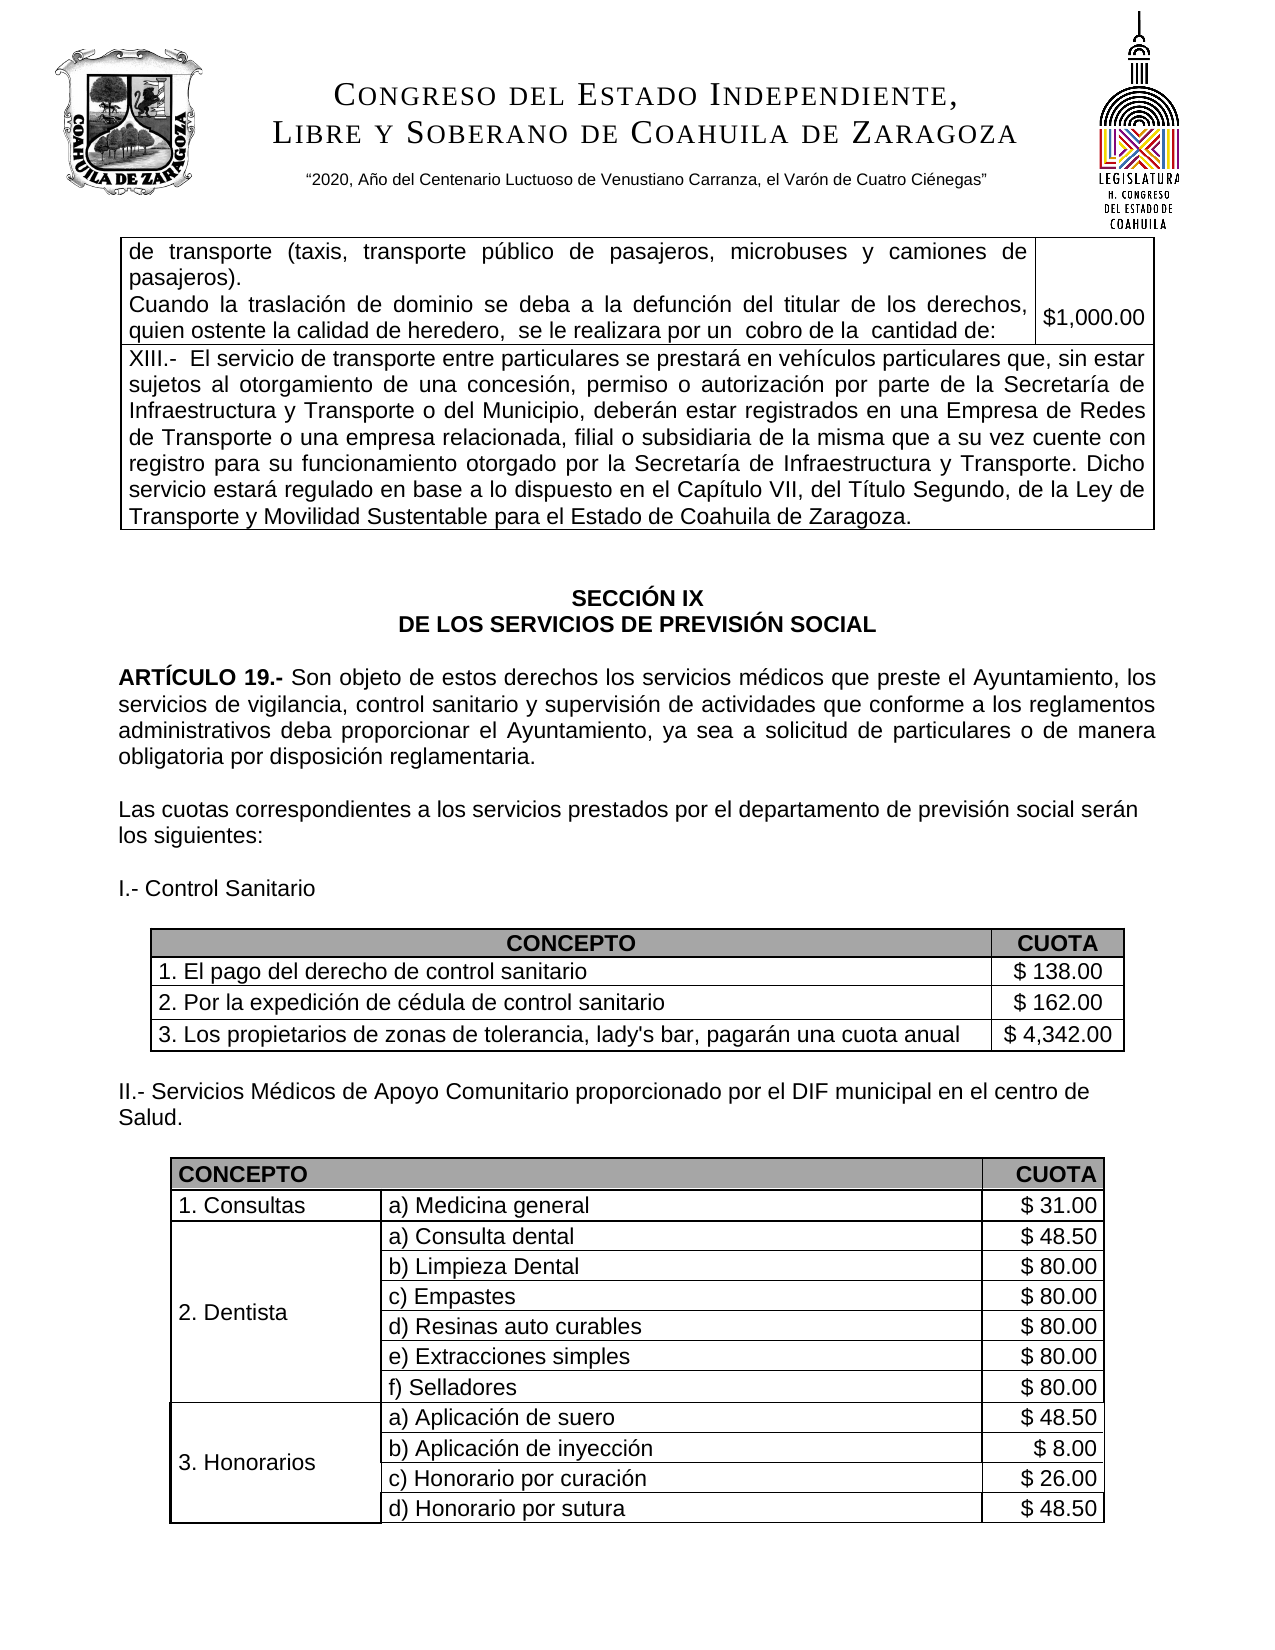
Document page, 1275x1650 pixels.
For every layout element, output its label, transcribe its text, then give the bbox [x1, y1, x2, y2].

table_cell d) Honorario por sutura [382, 1493, 981, 1522]
table_header CONCEPTO [172, 1159, 982, 1188]
table_cell f) Selladores [382, 1371, 981, 1402]
table_cell $ 31.00 [983, 1191, 1103, 1220]
text DE LOS SERVICIOS DE PREVISIÓN SOCIAL [118, 611, 1157, 638]
table_cell $ 162.00 [992, 986, 1123, 1019]
text ARTÍCULO 19.- Son objeto de estos derechos los servicios médicos que preste el Ayuntamiento, los servicios de vigilancia, control sanitario y supervisión de actividades que conforme a los reglamentos administrativos deba proporcionar el Ayuntamiento, ya sea a solicitud de particulares o de manera obligatoria por disposición reglamentaria. [118, 664, 1157, 769]
table_cell $ 80.00 [983, 1251, 1103, 1280]
table_cell $ 48.50 [983, 1222, 1103, 1250]
table_cell XIII.- El servicio de transporte entre particulares se prestará en vehículos particulares que, sin estar sujetos al otorgamiento de una concesión, permiso o autorización por parte de la Secretaría de Infraestructura y Transporte o del Municipio, deberán estar registrados en una Empresa de Redes de Transporte o una empresa relacionada, filial o subsidiaria de la misma que a su vez cuente con registro para su funcionamiento otorgado por la Secretaría de Infraestructura y Transporte. Dicho servicio estará regulado en base a lo dispuesto en el Capítulo VII, del Título Segundo, de la Ley de Transporte y Movilidad Sustentable para el Estado de Coahuila de Zaragoza. [122, 345, 1153, 529]
table_cell $ 80.00 [983, 1371, 1103, 1402]
table_cell $ 80.00 [983, 1281, 1103, 1310]
table_header CONCEPTO [152, 930, 991, 956]
text II.- Servicios Médicos de Apoyo Comunitario proporcionado por el DIF municipal en el centro de Salud. [118, 1078, 1157, 1131]
table_cell $ 80.00 [983, 1341, 1103, 1370]
table_cell b) Limpieza Dental [382, 1251, 981, 1280]
table_cell 1. El pago del derecho de control sanitario [152, 958, 991, 984]
table_cell a) Consulta dental [382, 1222, 981, 1250]
table_cell $ 8.00 [983, 1432, 1104, 1462]
table_cell 2. Dentista [172, 1222, 380, 1402]
table_cell $ 4,342.00 [992, 1020, 1123, 1049]
table_cell d) Resinas auto curables [382, 1311, 981, 1340]
picture [1099, 11, 1179, 229]
table_cell c) Honorario por curación [382, 1463, 982, 1492]
table_cell $ 138.00 [992, 958, 1123, 984]
table_cell b) Aplicación de inyección [382, 1433, 981, 1462]
table_cell 2. Por la expedición de cédula de control sanitario [152, 986, 991, 1019]
text SECCIÓN IX [118, 585, 1157, 611]
table_header CUOTA [992, 930, 1123, 956]
table_cell $ 48.50 [983, 1493, 1103, 1522]
table_header CUOTA [983, 1159, 1103, 1188]
text I.- Control Sanitario [118, 875, 1157, 901]
table_cell $8,347.00 $1,000.00 [1036, 238, 1153, 343]
table_cell 3. Los propietarios de zonas de tolerancia, lady's bar, pagarán una cuota anual [152, 1020, 991, 1049]
table_cell e) Extracciones simples [382, 1341, 981, 1370]
table_cell a) Aplicación de suero [382, 1403, 981, 1432]
table_cell c) Empastes [382, 1281, 981, 1310]
table_cell $ 48.50 [983, 1403, 1104, 1432]
text Las cuotas correspondientes a los servicios prestados por el departamento de previsión social serán los siguientes: [118, 796, 1157, 849]
table_cell 3. Honorarios [172, 1403, 381, 1522]
table_cell a) Medicina general [382, 1191, 981, 1220]
table_cell 1. Consultas [172, 1191, 380, 1220]
picture [54, 49, 203, 195]
table_cell $ 80.00 [983, 1311, 1103, 1340]
table_cell $ 26.00 [983, 1462, 1104, 1492]
